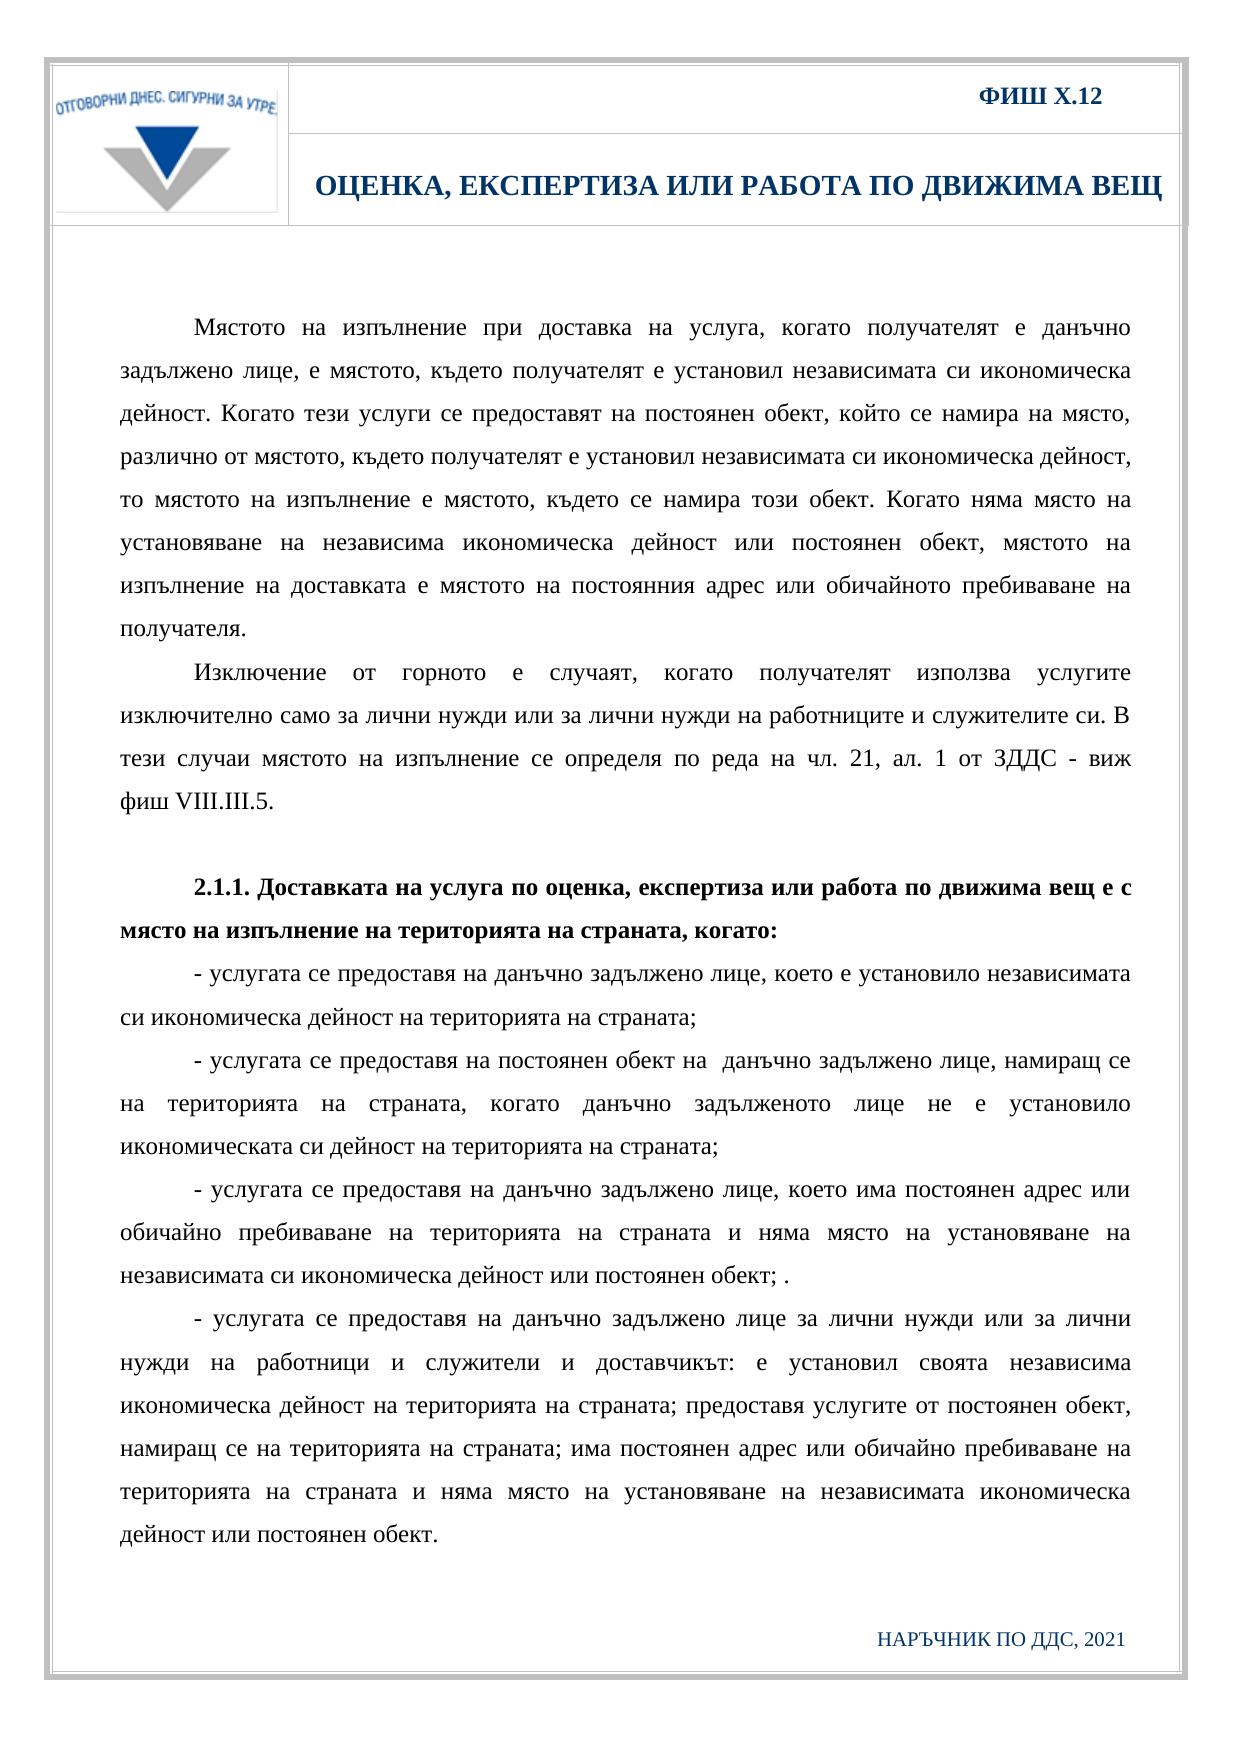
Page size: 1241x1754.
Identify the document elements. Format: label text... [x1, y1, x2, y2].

text - услугата се предоставя на данъчно задължено лице, което има постоянен адрес или обичайно пребиваване на територията на страната и няма място на установяване на независимата си икономическа дейност или постоянен обект; . [120, 1174, 1132, 1289]
text - услугата се предоставя на данъчно задължено лице за лични нужди или за лични нужди на работници и служители и доставчикът: е установил своята независима икономическа дейност на територията на страната; предоставя услугите от постоянен обект, намиращ се на територията на страната; има постоянен адрес или обичайно пребиваване на територията на страната и няма място на установяване на независимата икономическа дейност или постоянен обект. [120, 1303, 1132, 1548]
text Изключение от горното е случаят, когато получателят използва услугите изключително само за лични нужди или за лични нужди на работниците и служителите си. В тези случаи мястото на изпълнение се определя по реда на чл. 21, ал. 1 от ЗДДС - виж фиш VІІІ.ІІІ.5. [120, 657, 1132, 815]
text - услугата се предоставя на данъчно задължено лице, което е установило независимата си икономическа дейност на територията на страната; [120, 958, 1132, 1030]
text Мястото на изпълнение при доставка на услуга, когато получателят е данъчно задължено лице, е мястото, където получателят е установил независимата си икономическа дейност. Когато тези услуги се предоставят на постоянен обект, който се намира на място, различно от мястото, където получателят е установил независимата си икономическа дейност, то мястото на изпълнение е мястото, където се намира този обект. Когато няма място на установяване на независима икономическа дейност или постоянен обект, мястото на изпълнение на доставката е мястото на постоянния адрес или обичайното пребиваване на получателя. [120, 312, 1132, 642]
picture [56, 91, 278, 214]
text - услугата се предоставя на постоянен обект на данъчно задължено лице, намиращ се на територията на страната, когато данъчно задълженото лице не е установило икономическата си дейност на територията на страната; [120, 1045, 1132, 1160]
text 2.1.1. Доставката на услуга по оценка, експертиза или работа по движима вещ е с място на изпълнение на територията на страната, когато: [120, 872, 1132, 944]
